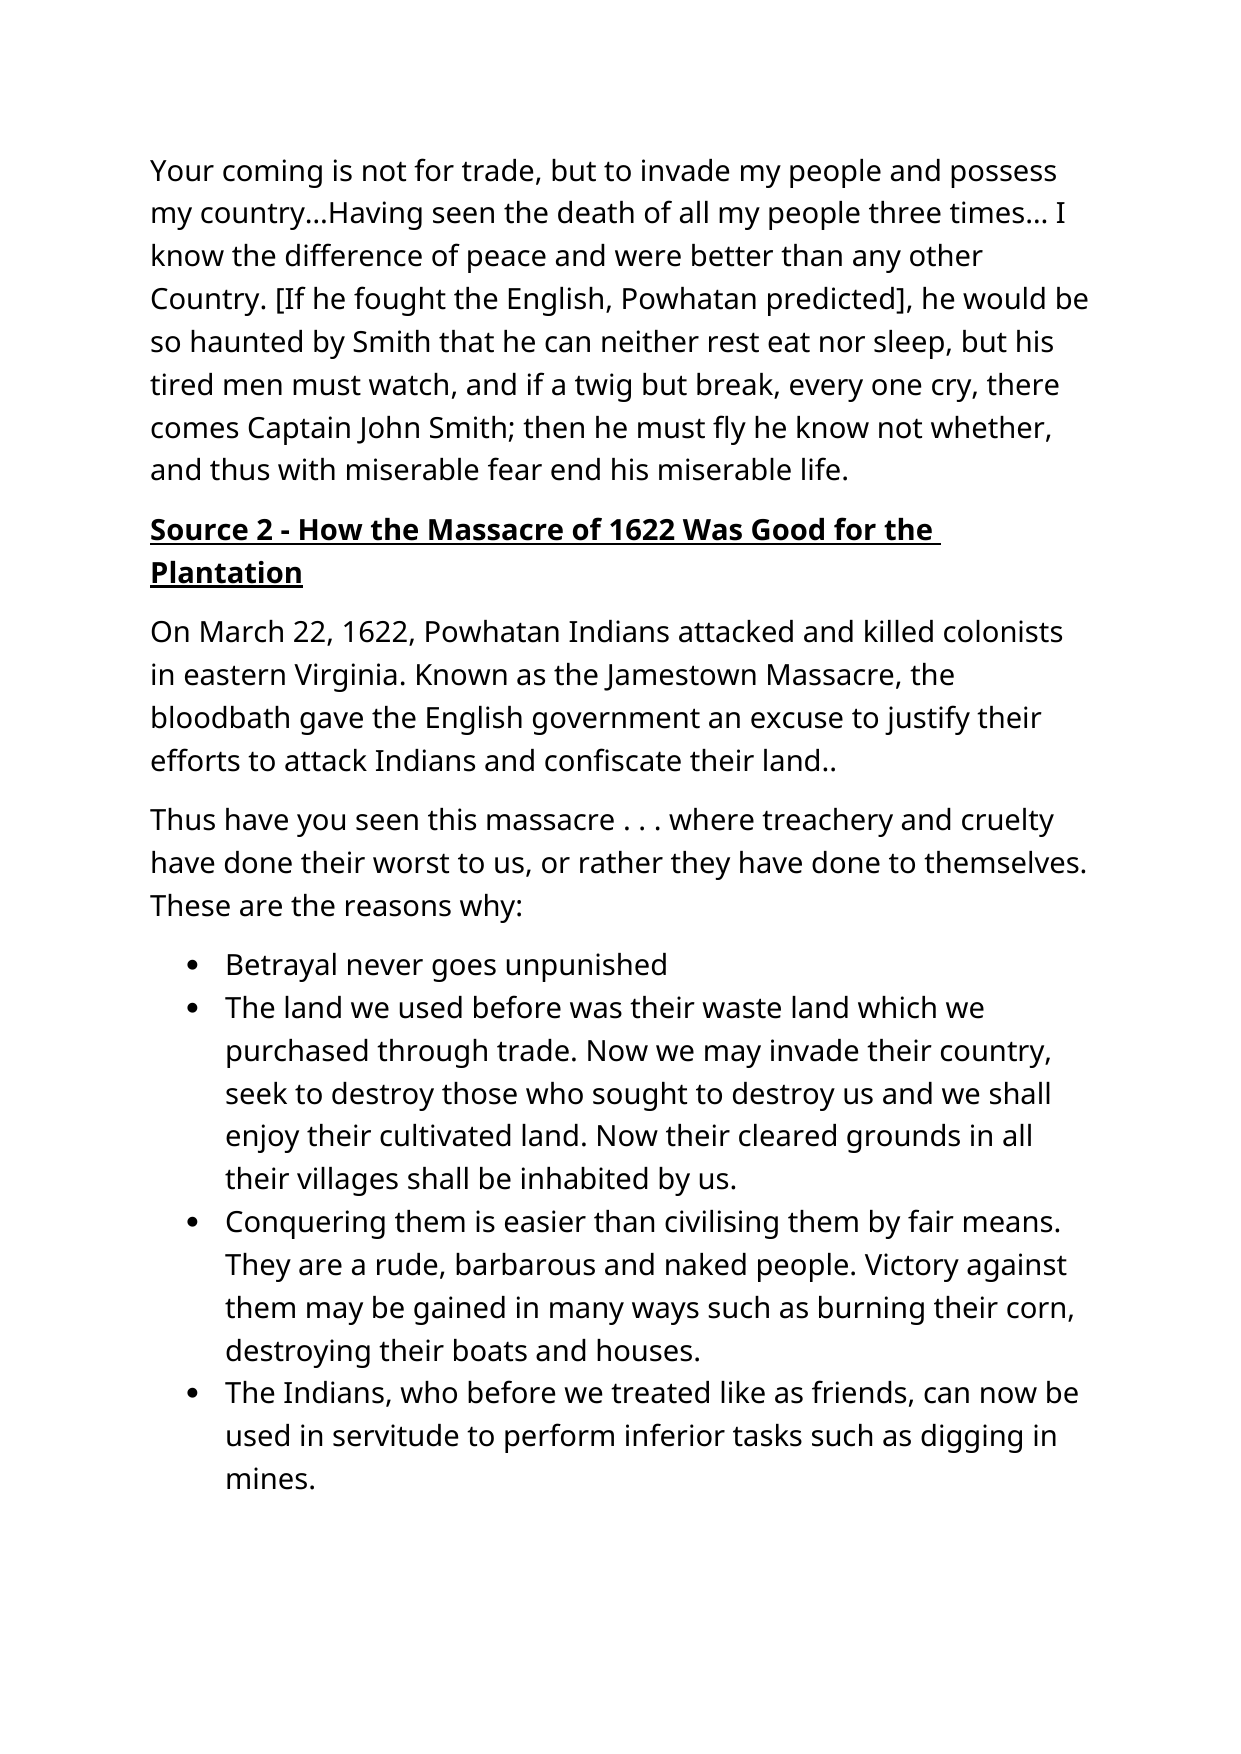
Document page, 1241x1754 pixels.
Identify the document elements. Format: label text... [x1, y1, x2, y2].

list Betrayal never goes unpunished [187, 944, 1090, 984]
text Source 2 - How the Massacre of 1622 Was Good for the Plantation [150, 509, 1090, 592]
text Your coming is not for trade, but to invade my people and possess my country…Having seen the death of all my people three times… I know the difference of peace and were better than any other Country. [If he fought the English, Powhatan predicted], he would be so haunted by Smith that he can neither rest eat nor sleep, but his tired men must watch, and if a twig but break, every one cry, there comes Captain John Smith; then he must fly he know not whether, and thus with miserable fear end his miserable life. [150, 150, 1090, 489]
text On March 22, 1622, Powhatan Indians attacked and killed colonists in eastern Virginia. Known as the Jamestown Massacre, the bloodbath gave the English government an excuse to justify their efforts to attack Indians and confiscate their land.. [150, 611, 1090, 779]
list Conquering them is easier than civilising them by fair means. They are a rude, barbarous and naked people. Victory against them may be gained in many ways such as burning their corn, destroying their boats and houses. [187, 1201, 1090, 1369]
list The Indians, who before we treated like as friends, can now be used in servitude to perform inferior tasks such as digging in mines. [187, 1373, 1090, 1498]
text Thus have you seen this massacre . . . where treachery and cruelty have done their worst to us, or rather they have done to themselves. These are the reasons why: [150, 799, 1090, 925]
list The land we used before was their waste land which we purchased through trade. Now we may invade their country, seek to destroy those who sought to destroy us and we shall enjoy their cultivated land. Now their cleared grounds in all their villages shall be inhabited by us. [187, 987, 1090, 1198]
